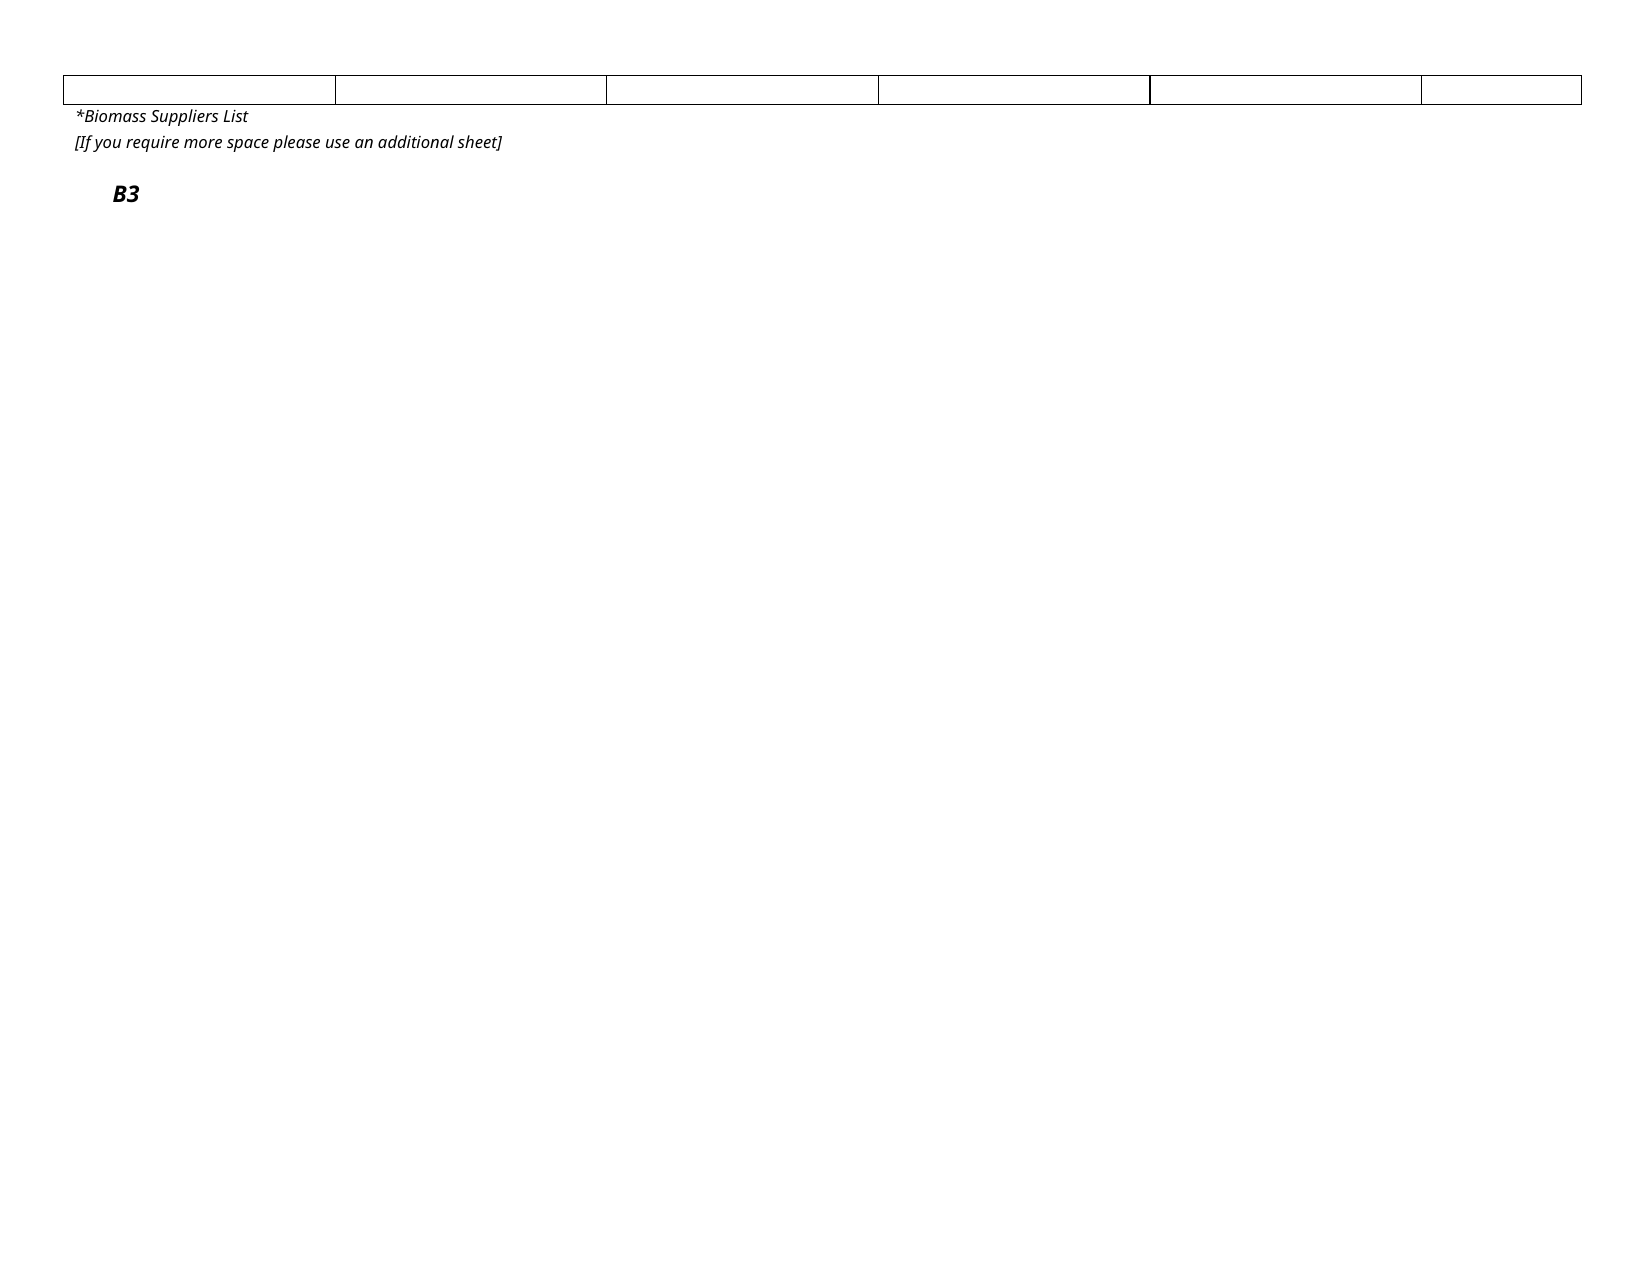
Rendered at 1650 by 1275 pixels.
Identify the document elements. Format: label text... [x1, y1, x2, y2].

table_cell [64, 76, 335, 104]
table_cell [879, 76, 1149, 104]
table_cell [1422, 76, 1581, 104]
table_cell [1151, 76, 1421, 104]
text [If you require more space please use an additional sheet] [75, 131, 1575, 154]
table_cell [607, 76, 878, 104]
table_cell [336, 76, 606, 104]
text *Biomass Suppliers List [75, 105, 1575, 128]
